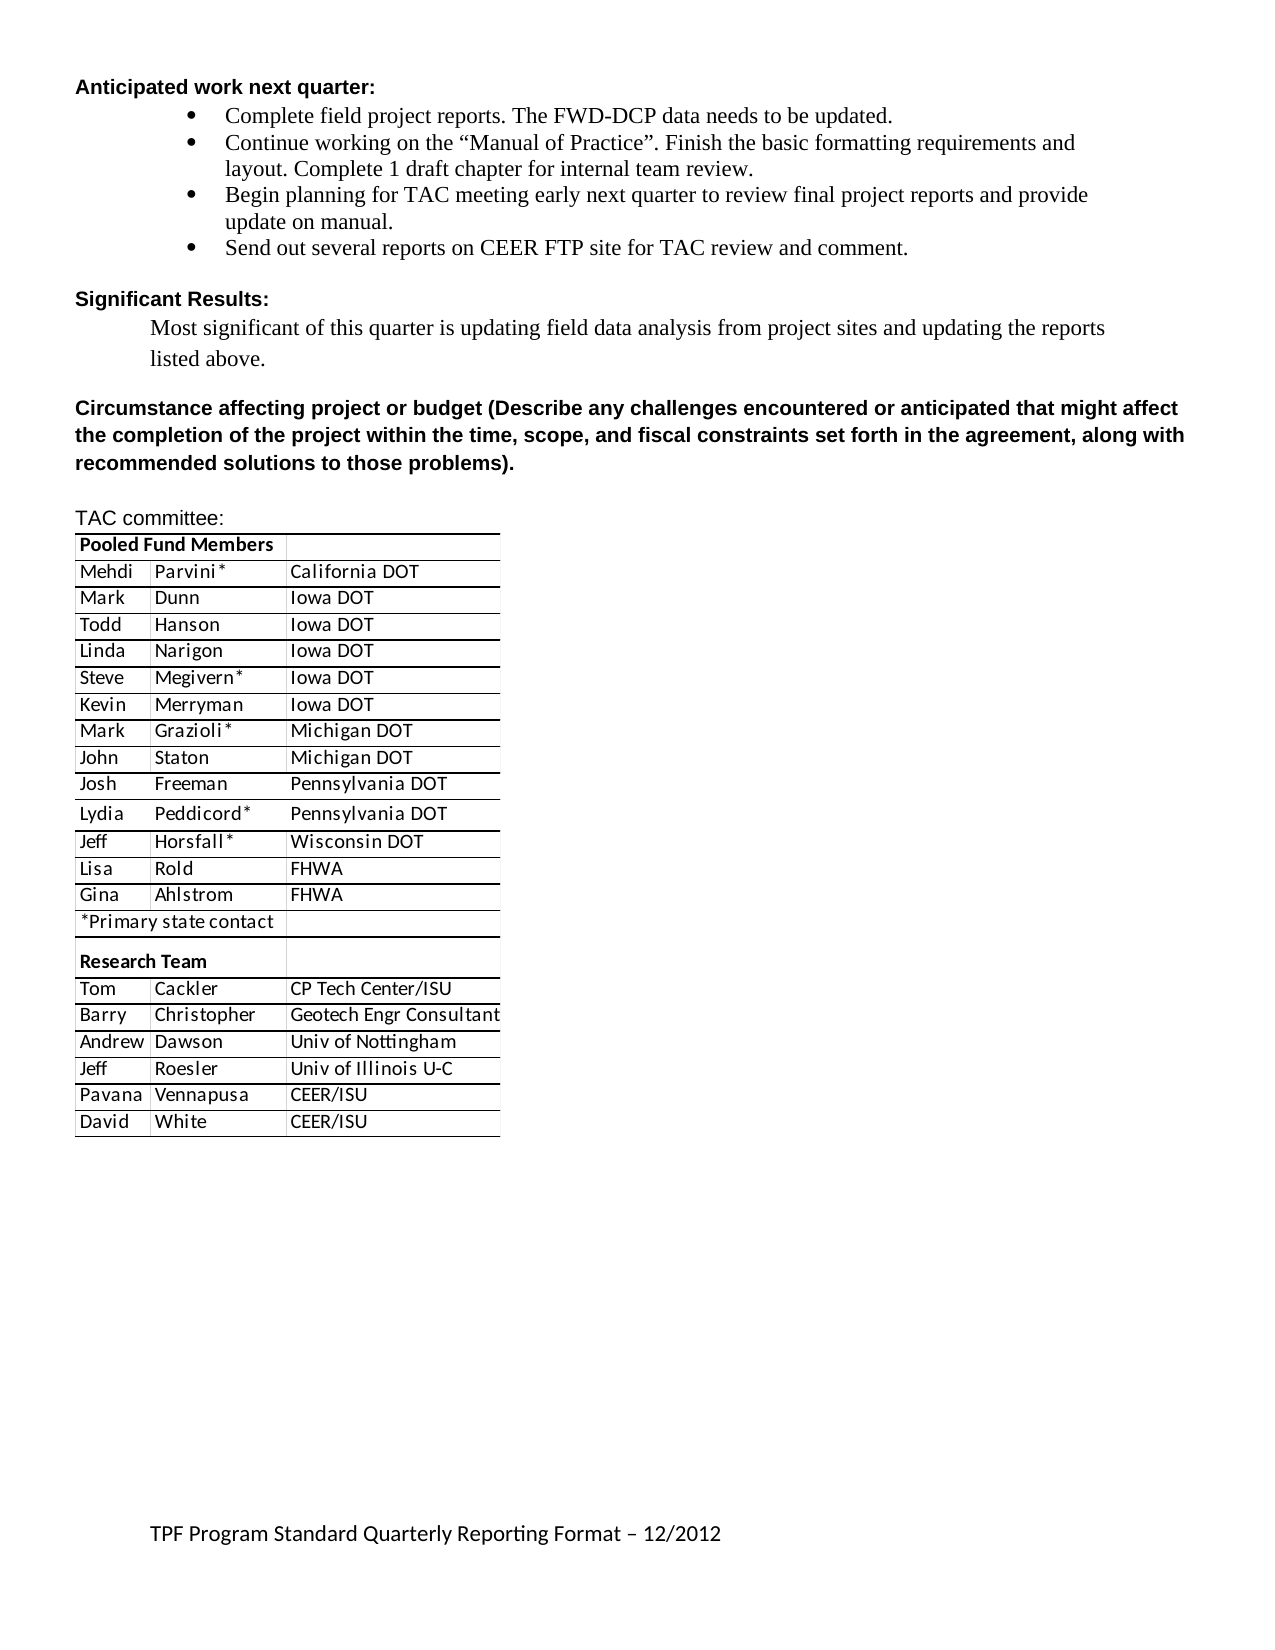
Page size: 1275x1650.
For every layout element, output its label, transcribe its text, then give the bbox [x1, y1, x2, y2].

text Most significant of this quarter is updating field data analysis from project sites and updating the reports listed above. [150, 314, 1125, 371]
list Begin planning for TAC meeting early next quarter to review final project reports and provide update on manual. [187, 182, 1125, 234]
text Anticipated work next quarter: [75, 75, 1200, 99]
text TAC committee: [75, 506, 1200, 530]
list Send out several reports on CEER FTP site for TAC review and comment. [187, 234, 1125, 261]
text Circumstance affecting project or budget (Describe any challenges encountered or anticipated that might affect the completion of the project within the time, scope, and fiscal constraints set forth in the agreement, along with recommended solutions to those problems). [75, 396, 1200, 475]
list Continue working on the “Manual of Practice”. Finish the basic formatting requirements and layout. Complete 1 draft chapter for internal team review. [187, 129, 1125, 182]
list Complete field project reports. The FWD-DCP data needs to be updated. [187, 102, 1125, 129]
text Significant Results: [75, 287, 1200, 311]
